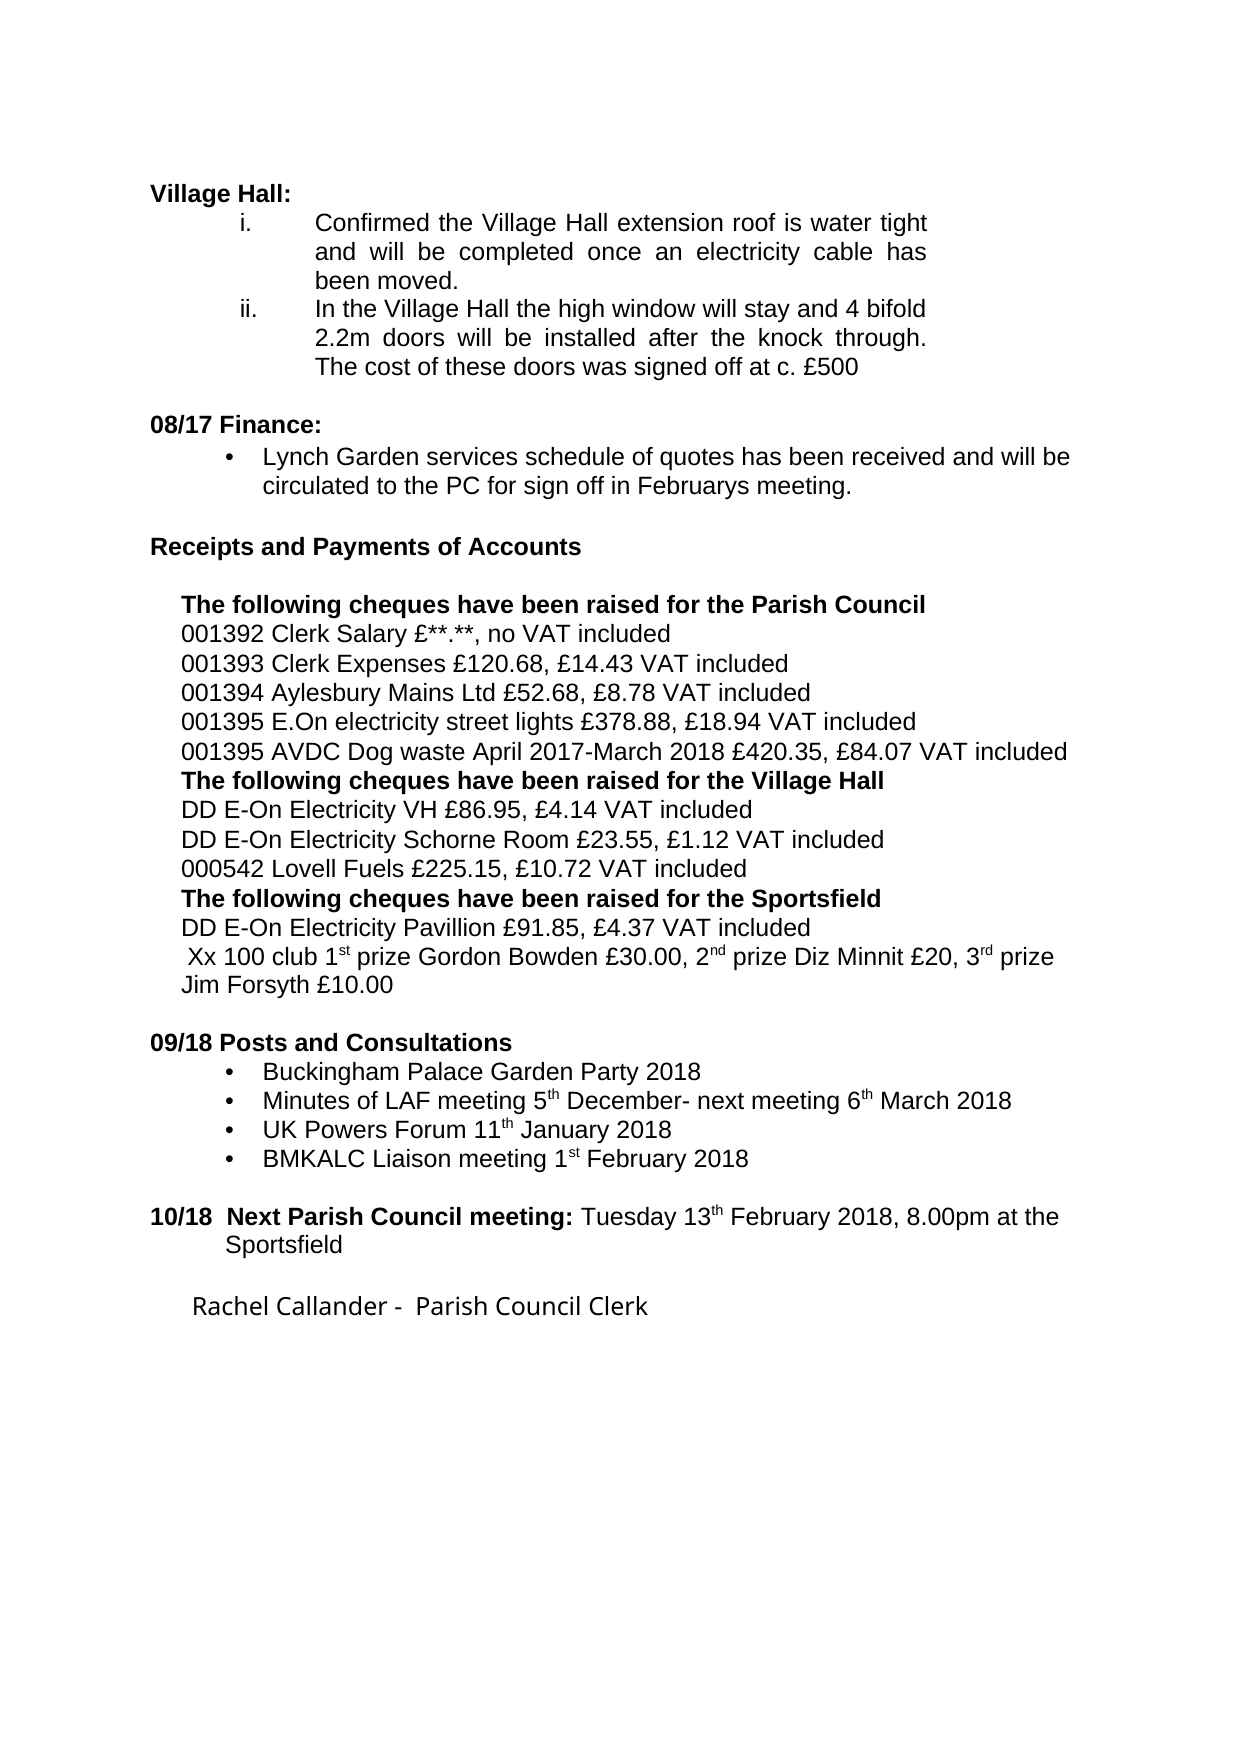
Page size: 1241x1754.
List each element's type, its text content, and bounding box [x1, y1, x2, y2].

text 09/18 Posts and Consultations [150, 1028, 1090, 1057]
text 08/17 Finance: [150, 410, 1090, 439]
list Buckingham Palace Garden Party 2018 [225, 1057, 1090, 1086]
text The following cheques have been raised for the Parish Council [181, 590, 1090, 618]
list BMKALC Liaison meeting 1st February 2018 [225, 1143, 1090, 1172]
text The following cheques have been raised for the Village Hall [181, 766, 1090, 795]
text DD E-On Electricity Schorne Room £23.55, £1.12 VAT included [181, 825, 1090, 853]
text Xx 100 club 1st prize Gordon Bowden £30.00, 2nd prize Diz Minnit £20, 3rd prize Jim Forsyth £10.00 [181, 942, 1090, 999]
text 001392 Clerk Salary £**.**, no VAT included [181, 619, 1090, 648]
text 001395 AVDC Dog waste April 2017-March 2018 £420.35, £84.07 VAT included [181, 737, 1090, 765]
list In the Village Hall the high window will stay and 4 bifold 2.2m doors will be installed after the knock through. The cost of these doors was signed off at c. £500 [239, 294, 928, 381]
text DD E-On Electricity VH £86.95, £4.14 VAT included [181, 795, 1090, 824]
text DD E-On Electricity Pavillion £91.85, £4.37 VAT included [150, 913, 1090, 942]
text Rachel Callander - Parish Council Clerk [150, 1289, 1090, 1323]
list Confirmed the Village Hall extension roof is water tight and will be completed once an electricity cable has been moved. [239, 208, 928, 294]
text 001394 Aylesbury Mains Ltd £52.68, £8.78 VAT included [181, 678, 1090, 707]
list Lynch Garden services schedule of quotes has been received and will be circulated to the PC for sign off in Februarys meeting. [225, 442, 1090, 500]
text 001395 E.On electricity street lights £378.88, £18.94 VAT included [181, 707, 1090, 736]
list UK Powers Forum 11th January 2018 [225, 1115, 1090, 1143]
text The following cheques have been raised for the Sportsfield [181, 883, 1090, 912]
text 000542 Lovell Fuels £225.15, £10.72 VAT included [181, 854, 1090, 883]
text Receipts and Payments of Accounts [150, 532, 1090, 561]
text 001393 Clerk Expenses £120.68, £14.43 VAT included [181, 648, 1090, 677]
list Minutes of LAF meeting 5th December- next meeting 6th March 2018 [225, 1086, 1090, 1115]
text Village Hall: [150, 179, 1090, 207]
text 10/18 Next Parish Council meeting: Tuesday 13th February 2018, 8.00pm at the Sportsfield [150, 1202, 1090, 1259]
